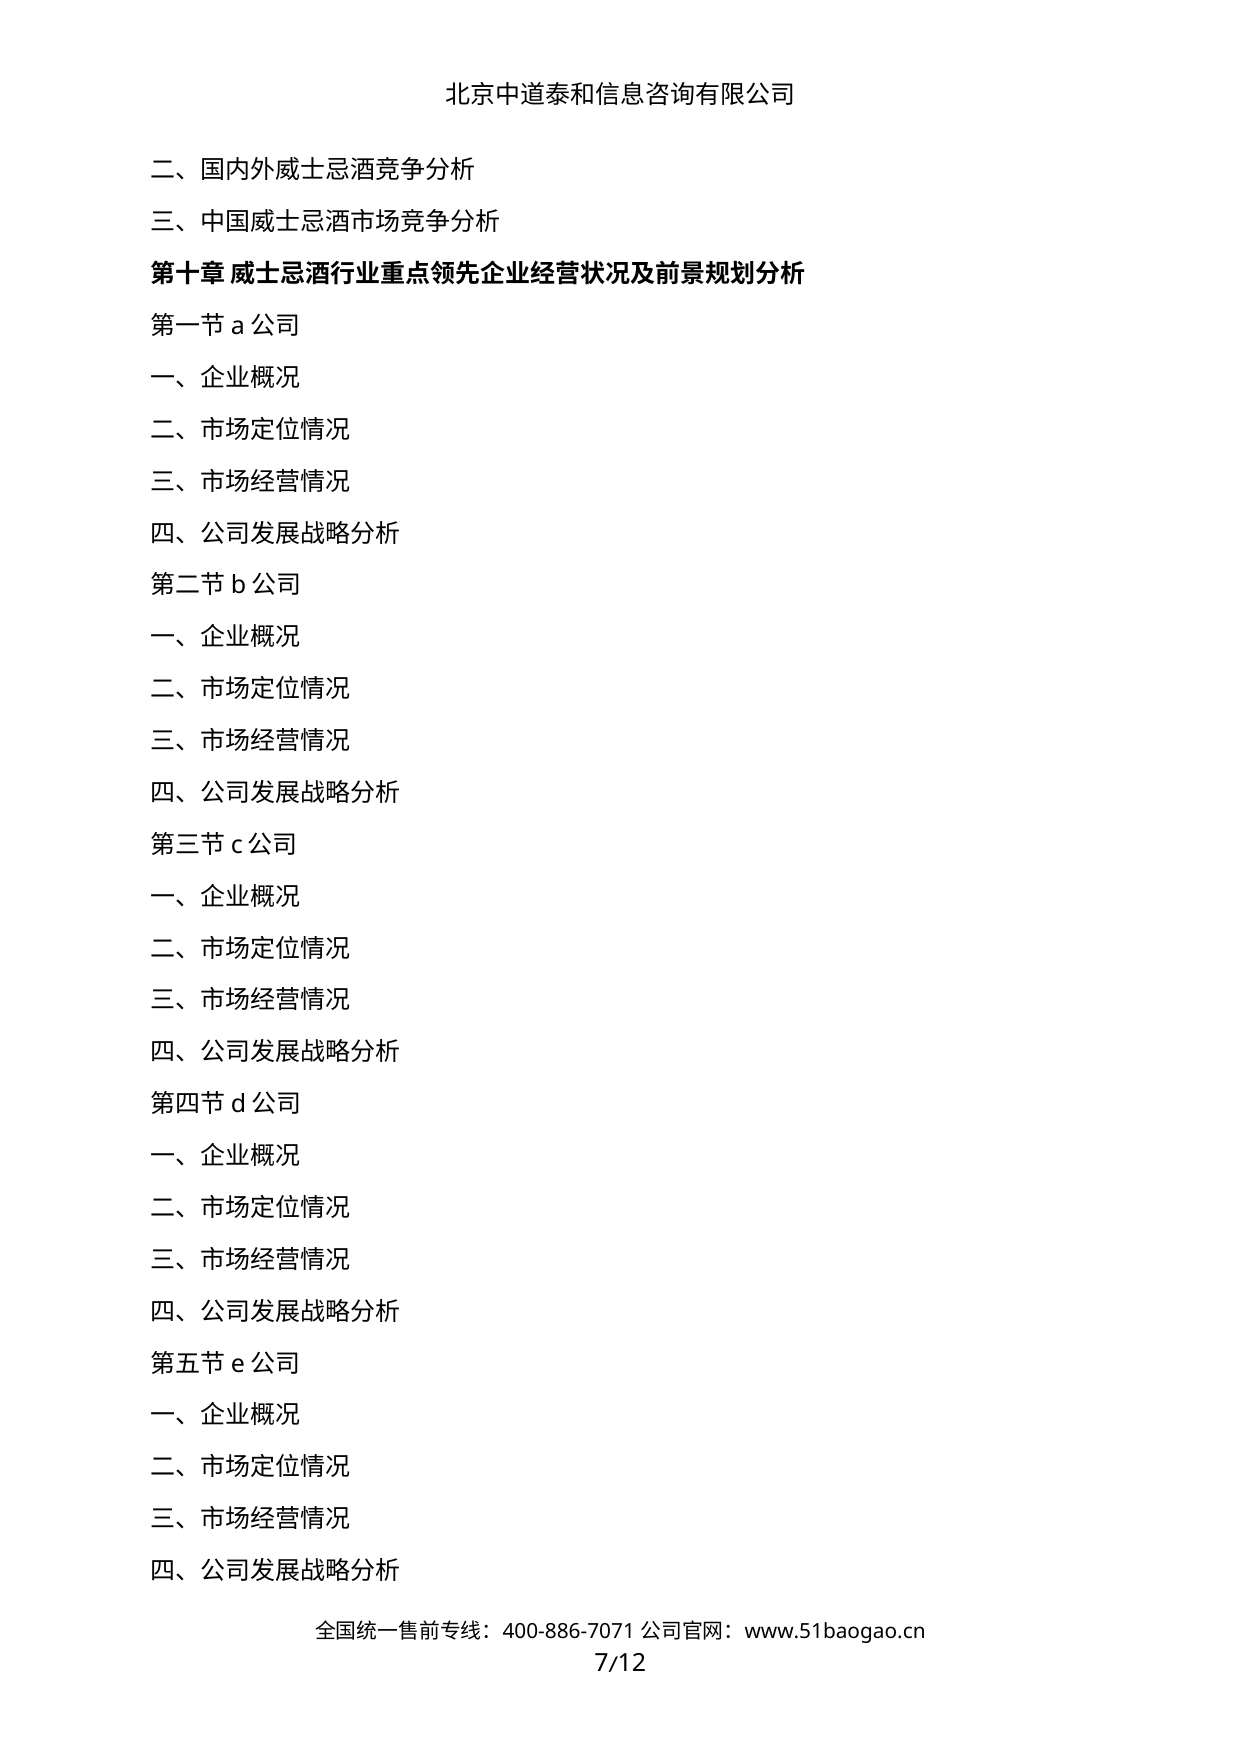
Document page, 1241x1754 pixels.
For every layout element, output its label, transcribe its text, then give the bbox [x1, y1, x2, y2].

text 一、企业概况 [150, 617, 1090, 653]
text 三、市场经营情况 [150, 1239, 1090, 1276]
text 二、市场定位情况 [150, 669, 1090, 705]
text 四、公司发展战略分析 [150, 1551, 1090, 1587]
text 二、市场定位情况 [150, 1447, 1090, 1483]
text 四、公司发展战略分析 [150, 1032, 1090, 1068]
text 二、市场定位情况 [150, 928, 1090, 964]
text 第十章 威士忌酒行业重点领先企业经营状况及前景规划分析 [150, 254, 1090, 290]
text 一、企业概况 [150, 1136, 1090, 1172]
text 三、中国威士忌酒市场竞争分析 [150, 202, 1090, 238]
text 第二节 b公司 [150, 565, 1090, 601]
text 第四节 d公司 [150, 1084, 1090, 1120]
text 三、市场经营情况 [150, 461, 1090, 497]
text 四、公司发展战略分析 [150, 772, 1090, 809]
text 第一节 a公司 [150, 306, 1090, 342]
text 四、公司发展战略分析 [150, 1291, 1090, 1327]
text 四、公司发展战略分析 [150, 513, 1090, 549]
text 二、市场定位情况 [150, 1187, 1090, 1224]
text 一、企业概况 [150, 876, 1090, 912]
text 三、市场经营情况 [150, 980, 1090, 1016]
text 一、企业概况 [150, 357, 1090, 394]
text 三、市场经营情况 [150, 721, 1090, 757]
text 二、国内外威士忌酒竞争分析 [150, 150, 1090, 186]
text 第五节 e公司 [150, 1343, 1090, 1379]
text 第三节 c公司 [150, 824, 1090, 861]
text 一、企业概况 [150, 1395, 1090, 1431]
text 二、市场定位情况 [150, 409, 1090, 446]
text 三、市场经营情况 [150, 1499, 1090, 1535]
